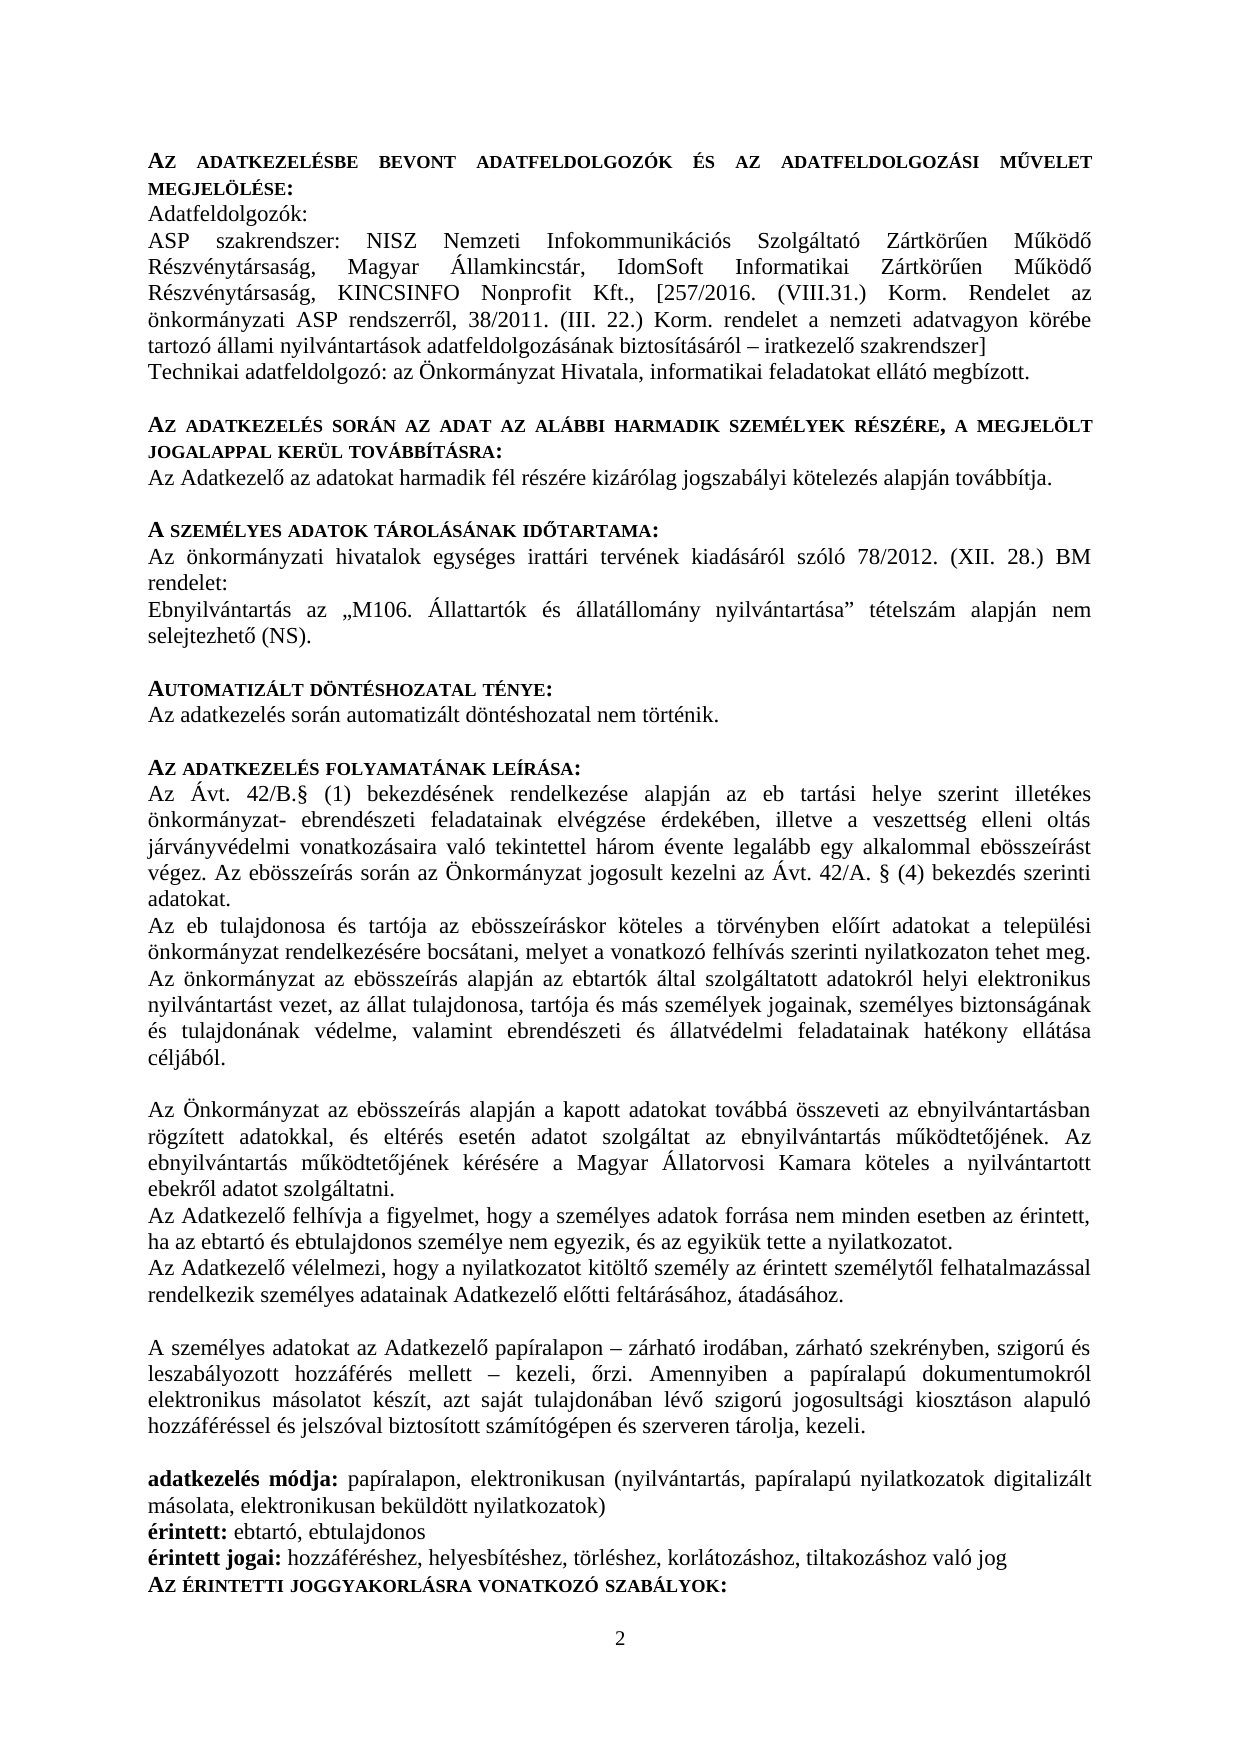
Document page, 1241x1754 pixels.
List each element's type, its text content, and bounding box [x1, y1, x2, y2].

text Az Adatkezelő felhívja a figyelmet, hogy a személyes adatok forrása nem minden esetben az érintett, ha az ebtartó és ebtulajdonos személye nem egyezik, és az egyikük tette a nyilatkozatot. [148, 1202, 1093, 1254]
text érintett jogai: hozzáféréshez, helyesbítéshez, törléshez, korlátozáshoz, tiltakozáshoz való jog [148, 1544, 1093, 1571]
text érintett: ebtartó, ebtulajdonos [148, 1518, 1093, 1544]
text Az Önkormányzat az ebösszeírás alapján a kapott adatokat továbbá összeveti az ebnyilvántartásban rögzített adatokkal, és eltérés esetén adatot szolgáltat az ebnyilvántartás működtetőjének. Az ebnyilvántartás működtetőjének kérésére a Magyar Állatorvosi Kamara köteles a nyilvántartott ebekről adatot szolgáltatni. [148, 1096, 1093, 1202]
text Az érintetti joggyakorlásra vonatkozó szabályok: [148, 1571, 1093, 1597]
text Az önkormányzati hivatalok egységes irattári tervének kiadásáról szóló 78/2012. (XII. 28.) BM rendelet: [148, 543, 1093, 596]
text Az eb tulajdonosa és tartója az ebösszeíráskor köteles a törvényben előírt adatokat a települési önkormányzat rendelkezésére bocsátani, melyet a vonatkozó felhívás szerinti nyilatkozaton tehet meg. Az önkormányzat az ebösszeírás alapján az ebtartók által szolgáltatott adatokról helyi elektronikus nyilvántartást vezet, az állat tulajdonosa, tartója és más személyek jogainak, személyes biztonságának és tulajdonának védelme, valamint ebrendészeti és állatvédelmi feladatainak hatékony ellátása céljából. [148, 912, 1093, 1070]
text ASP szakrendszer: NISZ Nemzeti Infokommunikációs Szolgáltató Zártkörűen Működő Részvénytársaság, Magyar Államkincstár, IdomSoft Informatikai Zártkörűen Működő Részvénytársaság, KINCSINFO Nonprofit Kft., [257/2016. (VIII.31.) Korm. Rendelet az önkormányzati ASP rendszerről, 38/2011. (III. 22.) Korm. rendelet a nemzeti adatvagyon körébe tartozó állami nyilvántartások adatfeldolgozásának biztosításáról – iratkezelő szakrendszer] [148, 227, 1093, 358]
text Az Adatkezelő vélelmezi, hogy a nyilatkozatot kitöltő személy az érintett személytől felhatalmazással rendelkezik személyes adatainak Adatkezelő előtti feltárásához, átadásához. [148, 1254, 1093, 1307]
text Az adatkezelés során automatizált döntéshozatal nem történik. [148, 701, 1093, 727]
text Az adatkezelésbe bevont adatfeldolgozók és az adatfeldolgozási művelet megjelölése: [148, 148, 1093, 200]
text Az Ávt. 42/B.§ (1) bekezdésének rendelkezése alapján az eb tartási helye szerint illetékes önkormányzat- ebrendészeti feladatainak elvégzése érdekében, illetve a veszettség elleni oltás járványvédelmi vonatkozásaira való tekintettel három évente legalább egy alkalommal ebösszeírást végez. Az ebösszeírás során az Önkormányzat jogosult kezelni az Ávt. 42/A. § (4) bekezdés szerinti adatokat. [148, 780, 1093, 912]
text Automatizált döntéshozatal ténye: [148, 675, 1093, 701]
text adatkezelés módja: papíralapon, elektronikusan (nyilvántartás, papíralapú nyilatkozatok digitalizált másolata, elektronikusan beküldött nyilatkozatok) [148, 1465, 1093, 1518]
text Adatfeldolgozók: [148, 200, 1093, 227]
text Az adatkezelés folyamatának leírása: [148, 754, 1093, 780]
text Az Adatkezelő az adatokat harmadik fél részére kizárólag jogszabályi kötelezés alapján továbbítja. [148, 464, 1093, 490]
text A személyes adatok tárolásának időtartama: [148, 517, 1093, 543]
text Technikai adatfeldolgozó: az Önkormányzat Hivatala, informatikai feladatokat ellátó megbízott. [148, 358, 1093, 385]
text A személyes adatokat az Adatkezelő papíralapon – zárható irodában, zárható szekrényben, szigorú és leszabályozott hozzáférés mellett – kezeli, őrzi. Amennyiben a papíralapú dokumentumokról elektronikus másolatot készít, azt saját tulajdonában lévő szigorú jogosultsági kiosztáson alapuló hozzáféréssel és jelszóval biztosított számítógépen és szerveren tárolja, kezeli. [148, 1333, 1093, 1439]
text Az adatkezelés során az adat az alábbi harmadik személyek részére, a megjelölt jogalappal kerül továbbításra: [148, 411, 1093, 464]
text Ebnyilvántartás az „M106. Állattartók és állatállomány nyilvántartása” tételszám alapján nem selejtezhető (NS). [148, 596, 1093, 648]
